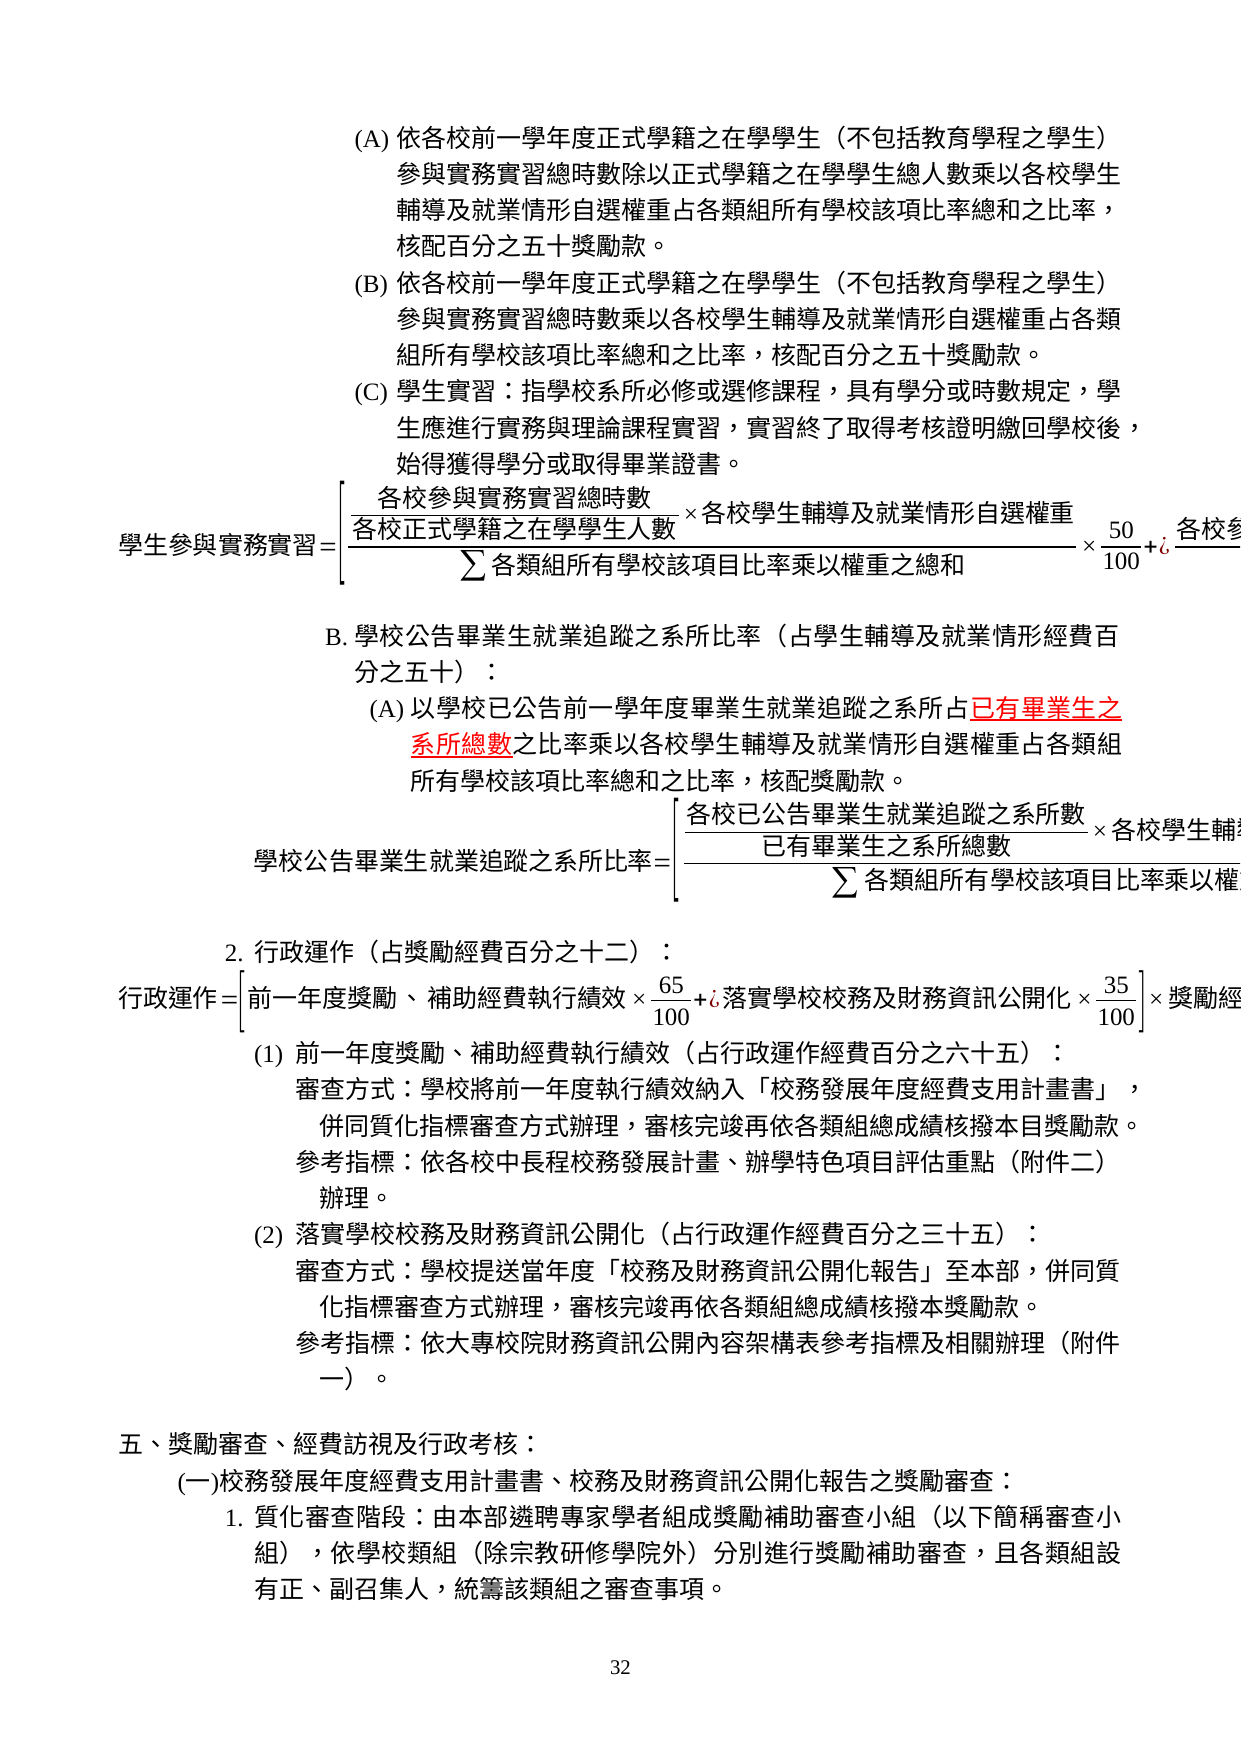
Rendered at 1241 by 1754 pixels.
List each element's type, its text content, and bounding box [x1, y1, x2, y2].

list 審查方式：學校提送當年度「校務及財務資訊公開化報告」至本部，併同質化指標審查方式辦理，審核完竣再依各類組總成績核撥本獎勵款。 [254, 1251, 1122, 1324]
list 依各校前一學年度正式學籍之在學學生（不包括教育學程之學生）參與實務實習總時數除以正式學籍之在學學生總人數乘以各校學生輔導及就業情形自選權重占各類組所有學校該項比率總和之比率，核配百分之五十獎勵款。 [354, 118, 1122, 263]
list 學生實習：指學校系所必修或選修課程，具有學分或時數規定，學生應進行實務與理論課程實習，實習終了取得考核證明繳回學校後，始得獲得學分或取得畢業證書。 [354, 372, 1122, 481]
list 獎勵審查、經費訪視及行政考核： [118, 1425, 1122, 1461]
list 審查方式：學校將前一年度執行績效納入「校務發展年度經費支用計畫書」，併同質化指標審查方式辦理，審核完竣再依各類組總成績核撥本目獎勵款。 [254, 1070, 1122, 1142]
list 參考指標：依各校中長程校務發展計畫、辦學特色項目評估重點（附件二）辦理。 [254, 1142, 1122, 1215]
list 行政運作（占獎勵經費百分之十二）： [224, 933, 1122, 969]
list 前一年度獎勵、補助經費執行績效（占行政運作經費百分之六十五）： [254, 1034, 1122, 1070]
list 校務發展年度經費支用計畫書、校務及財務資訊公開化報告之獎勵審查： [177, 1461, 1122, 1497]
list 學校公告畢業生就業追蹤之系所比率（占學生輔導及就業情形經費百分之五十）： [325, 616, 1122, 688]
list 依各校前一學年度正式學籍之在學學生（不包括教育學程之學生）參與實務實習總時數乘以各校學生輔導及就業情形自選權重占各類組所有學校該項比率總和之比率，核配百分之五十獎勵款。 [354, 263, 1122, 372]
list 落實學校校務及財務資訊公開化（占行政運作經費百分之三十五）： [254, 1215, 1122, 1251]
list 質化審查階段：由本部遴聘專家學者組成獎勵補助審查小組（以下簡稱審查小組），依學校類組（除宗教研修學院外）分別進行獎勵補助審查，且各類組設有正、副召集人，統籌該類組之審查事項。 [224, 1497, 1122, 1606]
list 以學校已公告前一學年度畢業生就業追蹤之系所占已有畢業生之系所總數之比率乘以各校學生輔導及就業情形自選權重占各類組所有學校該項比率總和之比率，核配獎勵款。 [369, 688, 1122, 797]
list 參考指標：依大專校院財務資訊公開內容架構表參考指標及相關辦理（附件一）。 [254, 1324, 1122, 1396]
